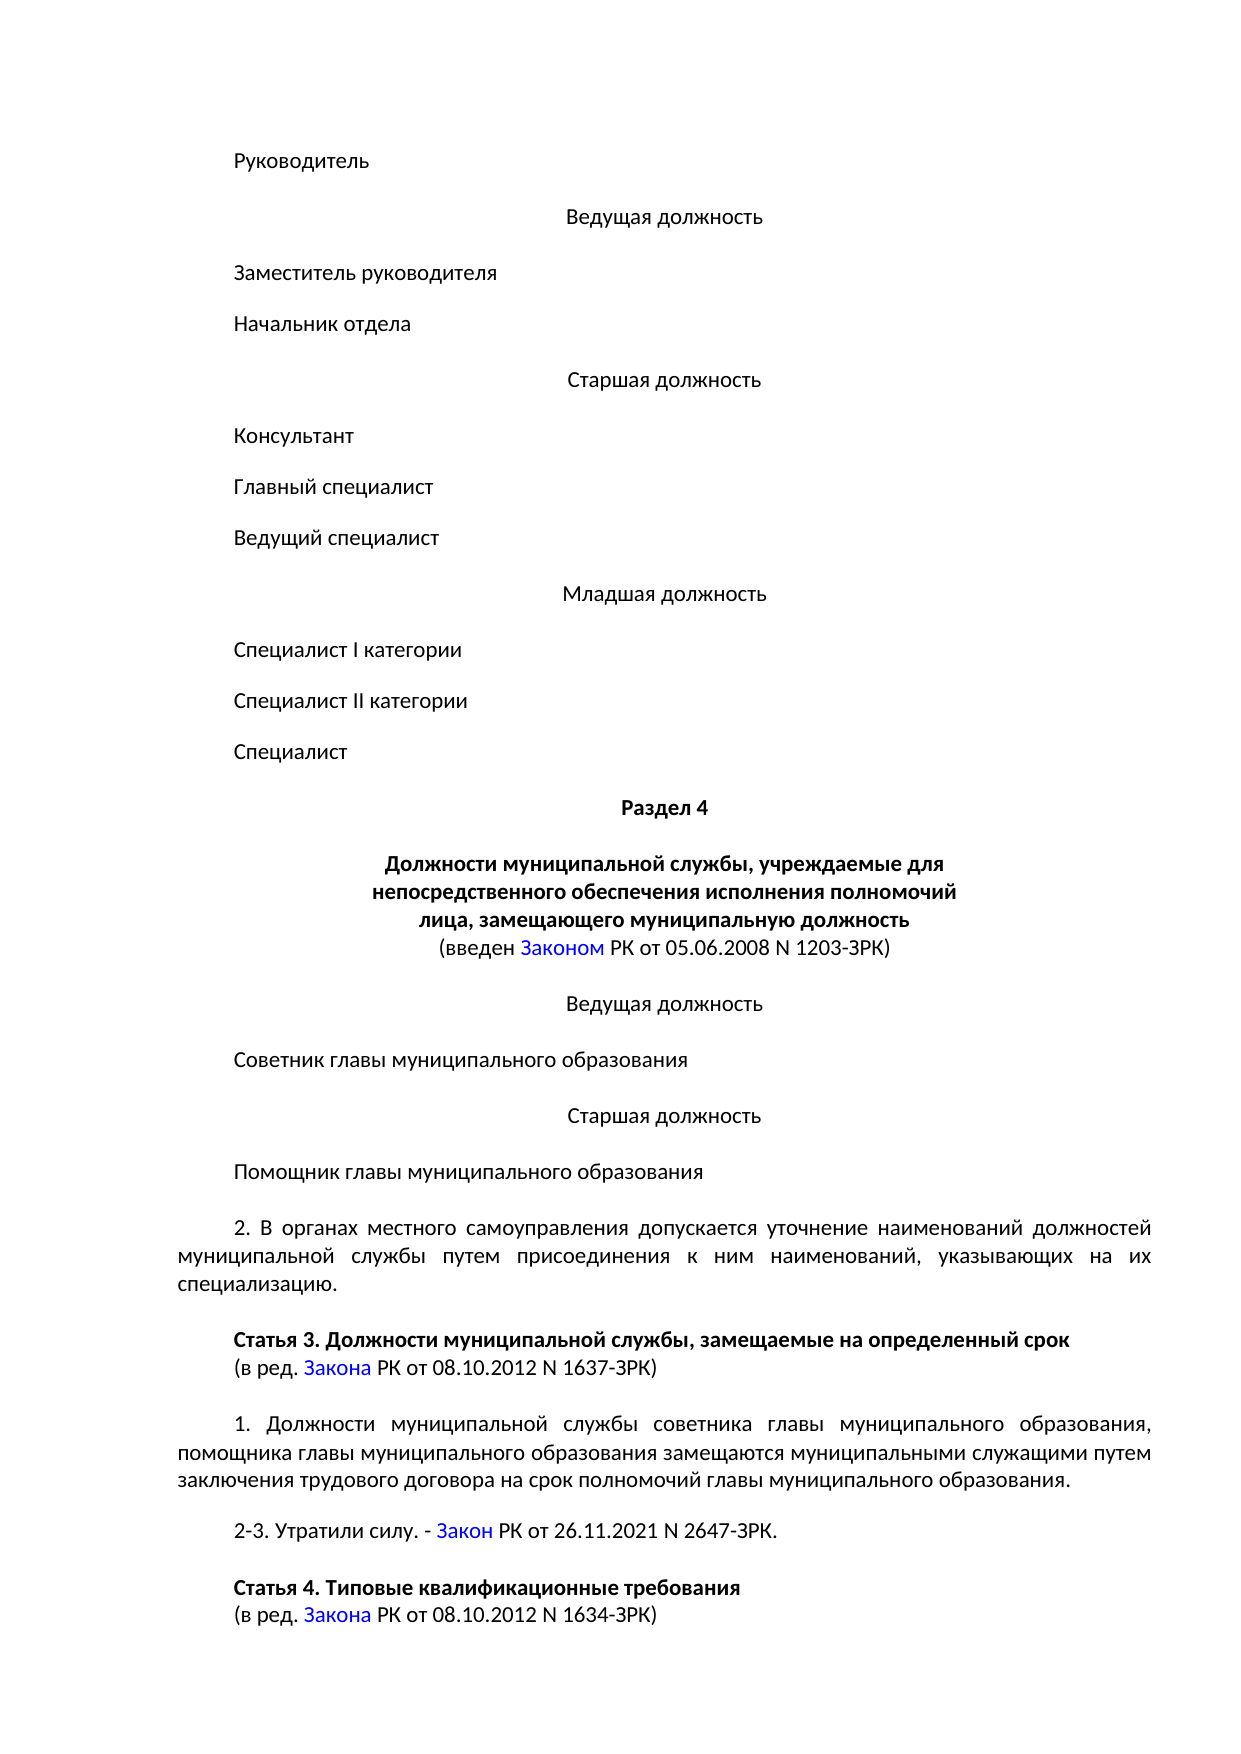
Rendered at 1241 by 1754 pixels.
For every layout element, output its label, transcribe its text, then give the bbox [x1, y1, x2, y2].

text 2. В органах местного самоуправления допускается уточнение наименований должностей муниципальной службы путем присоединения к ним наименований, указывающих на их специализацию. [177, 1213, 1152, 1297]
text Помощник главы муниципального образования [177, 1157, 1152, 1185]
text Заместитель руководителя [177, 258, 1152, 286]
title Статья 4. Типовые квалификационные требования [177, 1573, 1152, 1601]
text (в ред. Закона РК от 08.10.2012 N 1634-ЗРК) [177, 1601, 1152, 1629]
text Младшая должность [177, 579, 1152, 607]
text Консультант [177, 421, 1152, 449]
title Раздел 4 [177, 793, 1152, 821]
title лица, замещающего муниципальную должность [177, 905, 1152, 933]
text Главный специалист [177, 472, 1152, 500]
text Ведущая должность [177, 202, 1152, 230]
text (в ред. Закона РК от 08.10.2012 N 1637-ЗРК) [177, 1353, 1152, 1382]
text 2-3. Утратили силу. - Закон РК от 26.11.2021 N 2647-ЗРК. [177, 1517, 1152, 1544]
title Статья 3. Должности муниципальной службы, замещаемые на определенный срок [177, 1326, 1152, 1353]
text Начальник отдела [177, 309, 1152, 337]
title Должности муниципальной службы, учреждаемые для [177, 849, 1152, 877]
text Старшая должность [177, 365, 1152, 393]
text Советник главы муниципального образования [177, 1045, 1152, 1073]
text Ведущая должность [177, 989, 1152, 1017]
text Специалист [177, 737, 1152, 765]
text (введен Законом РК от 05.06.2008 N 1203-ЗРК) [177, 933, 1152, 961]
text Старшая должность [177, 1101, 1152, 1129]
text Ведущий специалист [177, 523, 1152, 551]
text 1. Должности муниципальной службы советника главы муниципального образования, помощника главы муниципального образования замещаются муниципальными служащими путем заключения трудового договора на срок полномочий главы муниципального образования. [177, 1409, 1152, 1494]
title непосредственного обеспечения исполнения полномочий [177, 877, 1152, 905]
text Специалист II категории [177, 686, 1152, 714]
text Специалист I категории [177, 635, 1152, 663]
text Руководитель [177, 146, 1152, 174]
